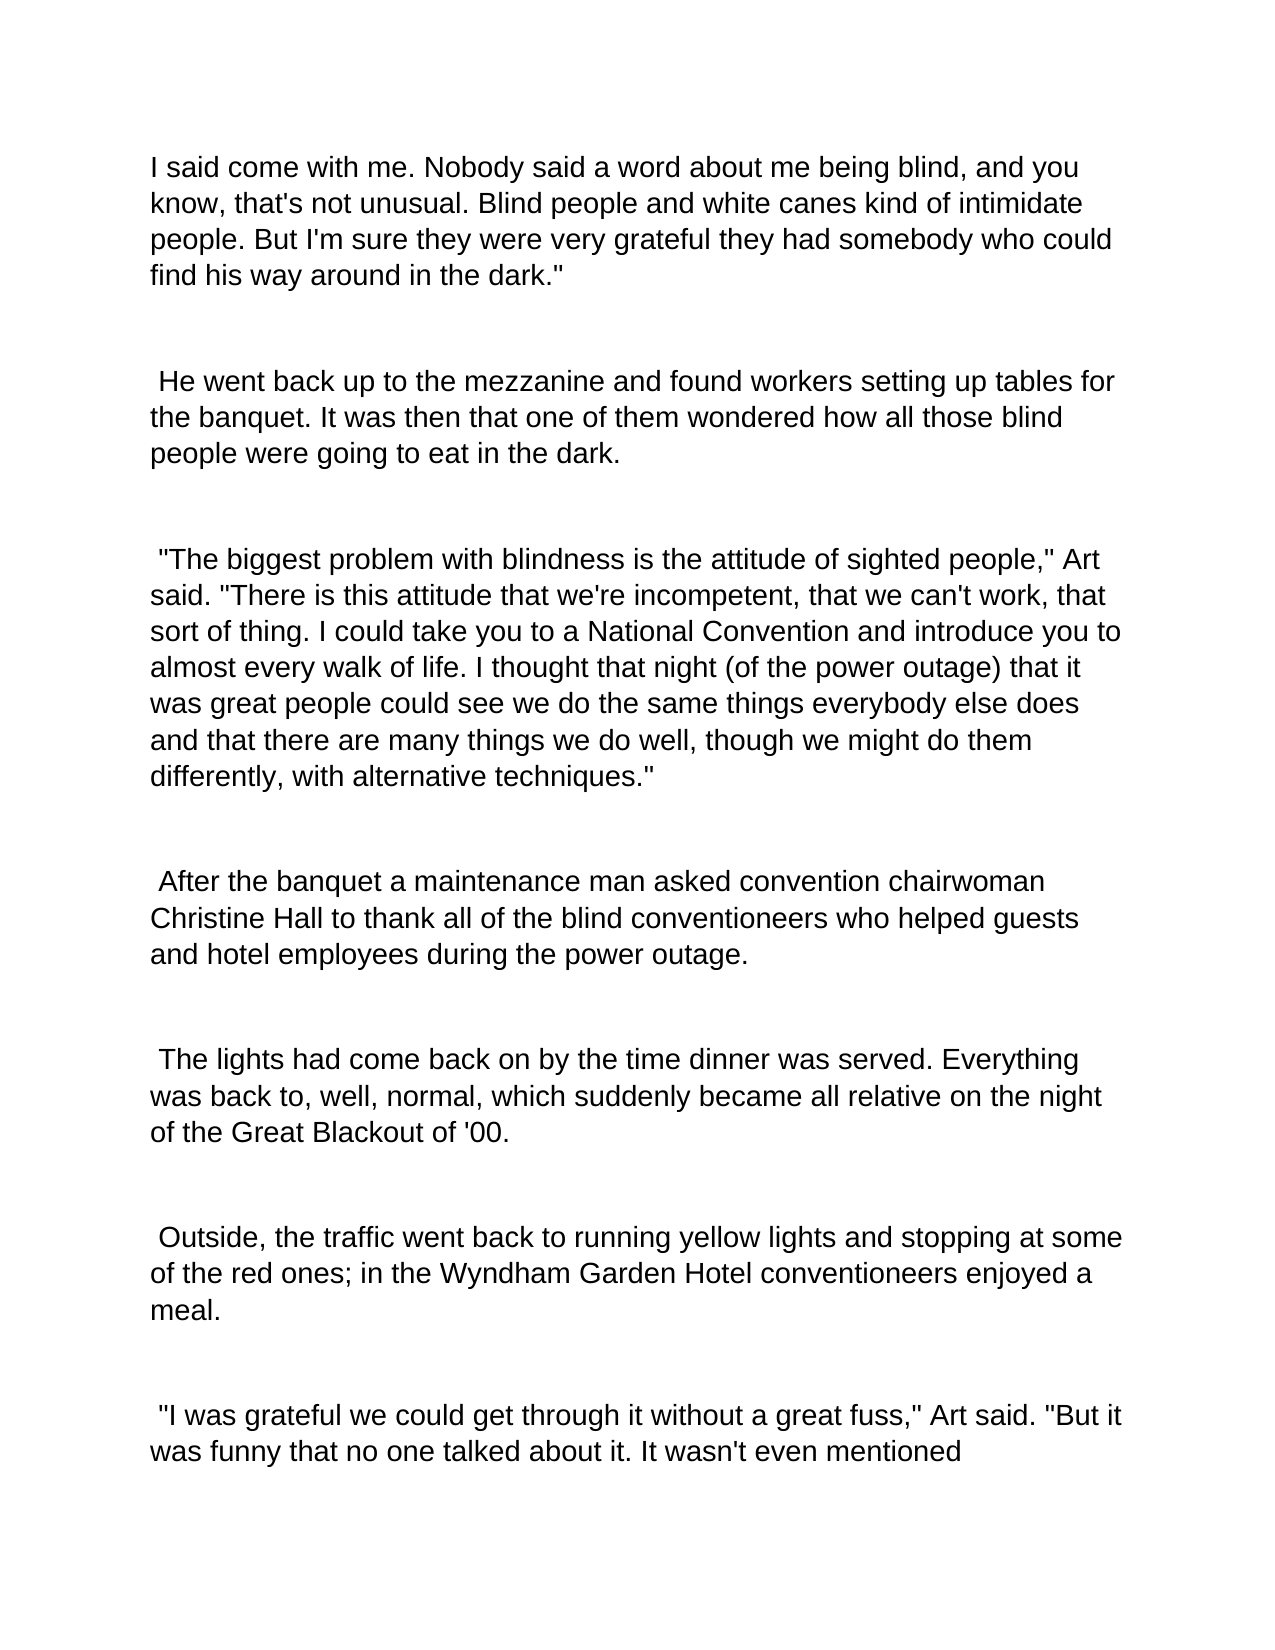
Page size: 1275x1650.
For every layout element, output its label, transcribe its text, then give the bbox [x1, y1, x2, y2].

text "I was grateful we could get through it without a great fuss," Art said. "But it was funny that no one talked about it. It wasn't even mentioned [150, 1398, 1125, 1468]
text Outside, the traffic went back to running yellow lights and stopping at some of the red ones; in the Wyndham Garden Hotel conventioneers enjoyed a meal. [150, 1220, 1125, 1326]
text After the banquet a maintenance man asked convention chairwoman Christine Hall to thank all of the blind conventioneers who helped guests and hotel employees during the power outage. [150, 864, 1125, 970]
text He went back up to the mezzanine and found workers setting up tables for the banquet. It was then that one of them wondered how all those blind people were going to eat in the dark. [150, 364, 1125, 470]
text "The biggest problem with blindness is the attitude of sighted people," Art said. "There is this attitude that we're incompetent, that we can't work, that sort of thing. I could take you to a National Convention and introduce you to almost every walk of life. I thought that night (of the power outage) that it was great people could see we do the same things everybody else does and that there are many things we do well, though we might do them differently, with alternative techniques." [150, 542, 1125, 792]
text I said come with me. Nobody said a word about me being blind, and you know, that's not unusual. Blind people and white canes kind of intimidate people. But I'm sure they were very grateful they had somebody who could find his way around in the dark." [150, 150, 1125, 292]
text The lights had come back on by the time dinner was served. Everything was back to, well, normal, which suddenly became all relative on the night of the Great Blackout of '00. [150, 1042, 1125, 1148]
